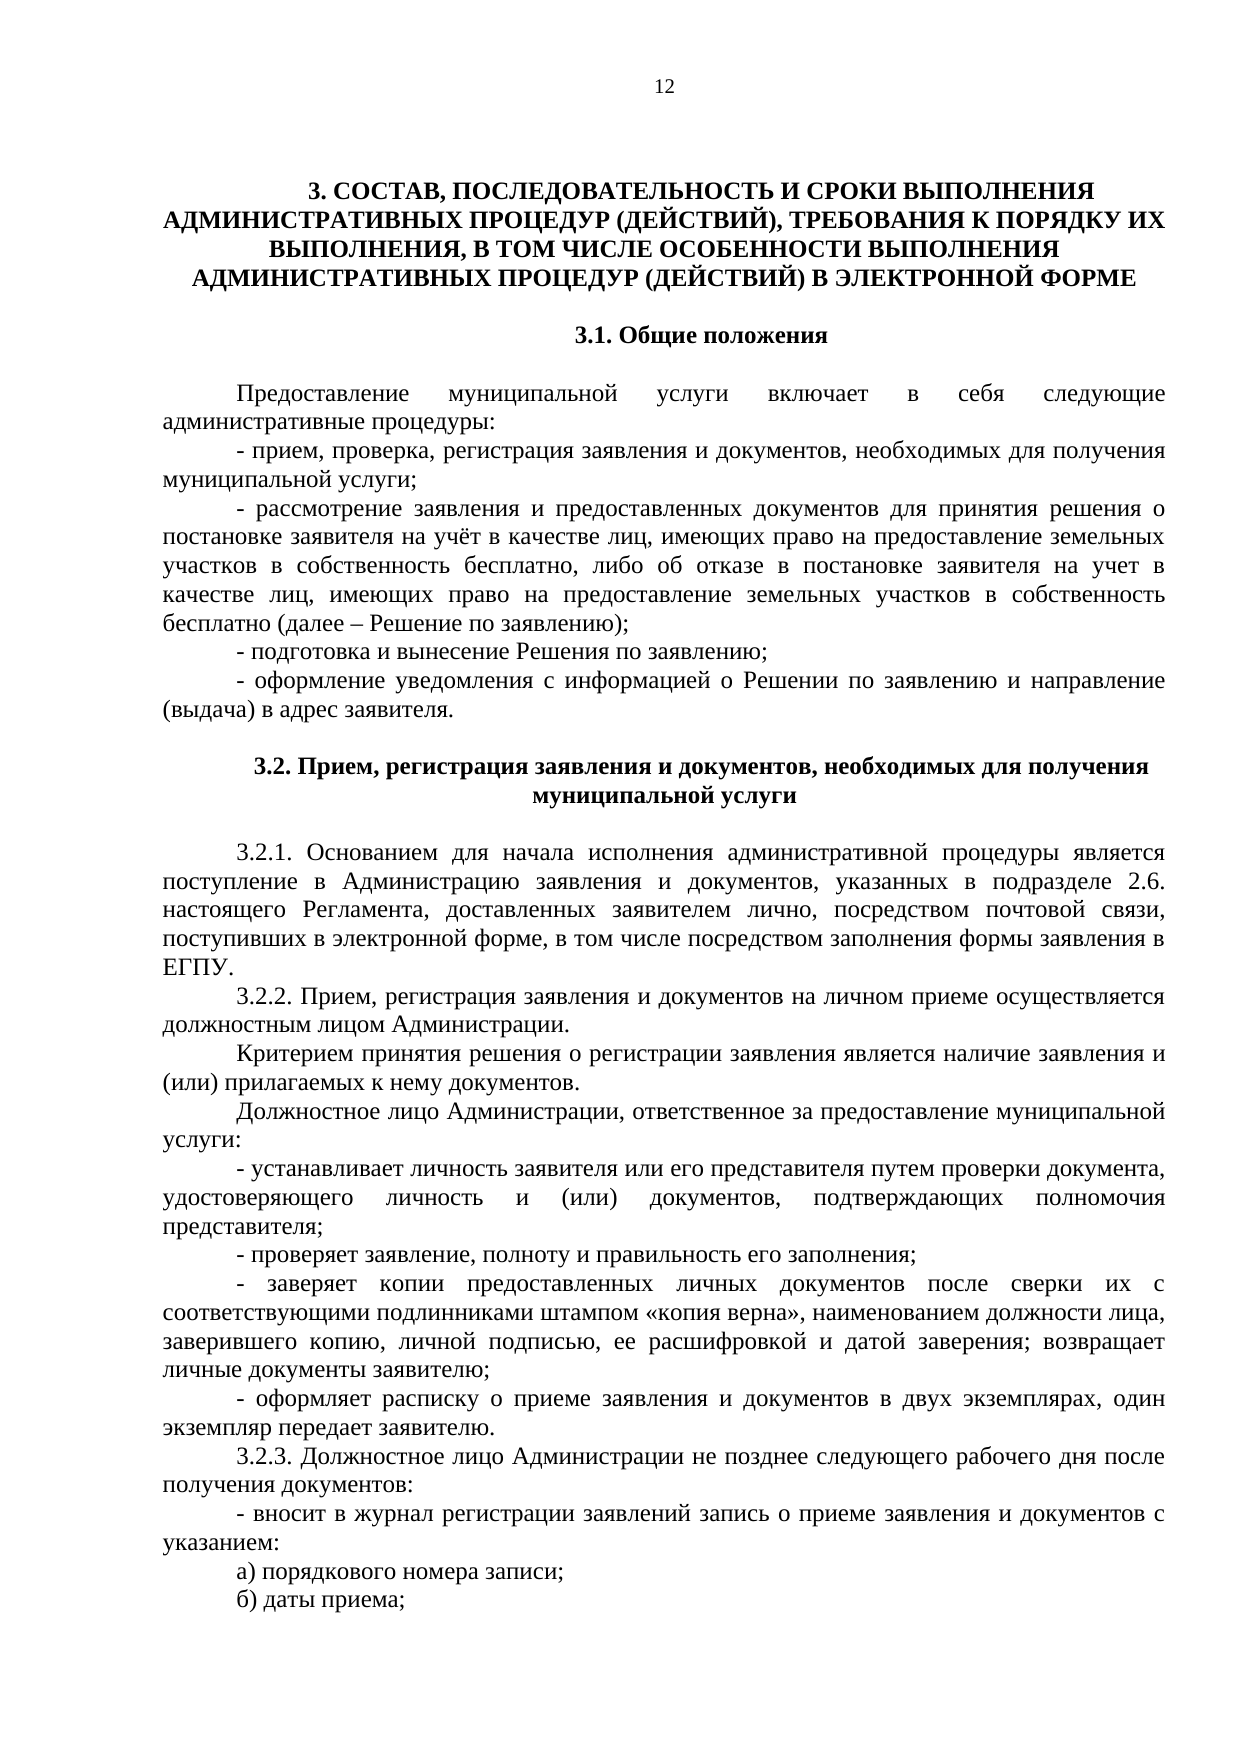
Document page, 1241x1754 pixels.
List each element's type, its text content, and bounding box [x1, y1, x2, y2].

text 3.2.2. Прием, регистрация заявления и документов на личном приеме осуществляется должностным лицом Администрации. [162, 981, 1166, 1038]
text 3.1. Общие положения [162, 320, 1166, 349]
text - оформление уведомления с информацией о Решении по заявлению и направление (выдача) в адрес заявителя. [162, 665, 1166, 723]
text 3. СОСТАВ, ПОСЛЕДОВАТЕЛЬНОСТЬ И СРОКИ ВЫПОЛНЕНИЯ АДМИНИСТРАТИВНЫХ ПРОЦЕДУР (ДЕЙСТВИЙ), ТРЕБОВАНИЯ К ПОРЯДКУ ИХ ВЫПОЛНЕНИЯ, В ТОМ ЧИСЛЕ ОСОБЕННОСТИ ВЫПОЛНЕНИЯ АДМИНИСТРАТИВНЫХ ПРОЦЕДУР (ДЕЙСТВИЙ) В ЭЛЕКТРОННОЙ ФОРМЕ [162, 176, 1166, 291]
text Критерием принятия решения о регистрации заявления является наличие заявления и (или) прилагаемых к нему документов. [162, 1038, 1166, 1096]
text 3.2.1. Основанием для начала исполнения административной процедуры является поступление в Администрацию заявления и документов, указанных в подразделе 2.6. настоящего Регламента, доставленных заявителем лично, посредством почтовой связи, поступивших в электронной форме, в том числе посредством заполнения формы заявления в ЕГПУ. [162, 837, 1166, 981]
text 3.2.3. Должностное лицо Администрации не позднее следующего рабочего дня после получения документов: [162, 1441, 1166, 1498]
text - подготовка и вынесение Решения по заявлению; [162, 636, 1166, 665]
text а) порядкового номера записи; [162, 1556, 1166, 1584]
text - рассмотрение заявления и предоставленных документов для принятия решения о постановке заявителя на учёт в качестве лиц, имеющих право на предоставление земельных участков в собственность бесплатно, либо об отказе в постановке заявителя на учет в качестве лиц, имеющих право на предоставление земельных участков в собственность бесплатно (далее – Решение по заявлению); [162, 493, 1166, 636]
text - вносит в журнал регистрации заявлений запись о приеме заявления и документов с указанием: [162, 1498, 1166, 1556]
text - оформляет расписку о приеме заявления и документов в двух экземплярах, один экземпляр передает заявителю. [162, 1383, 1166, 1441]
text Предоставление муниципальной услуги включает в себя следующие административные процедуры: [162, 378, 1166, 435]
text 3.2. Прием, регистрация заявления и документов, необходимых для получения муниципальной услуги [162, 751, 1166, 809]
text - проверяет заявление, полноту и правильность его заполнения; [162, 1239, 1166, 1268]
text Должностное лицо Администрации, ответственное за предоставление муниципальной услуги: [162, 1096, 1166, 1153]
text б) даты приема; [162, 1584, 1166, 1613]
text - прием, проверка, регистрация заявления и документов, необходимых для получения муниципальной услуги; [162, 435, 1166, 493]
text - заверяет копии предоставленных личных документов после сверки их с соответствующими подлинниками штампом «копия верна», наименованием должности лица, заверившего копию, личной подписью, ее расшифровкой и датой заверения; возвращает личные документы заявителю; [162, 1268, 1166, 1383]
text - устанавливает личность заявителя или его представителя путем проверки документа, удостоверяющего личность и (или) документов, подтверждающих полномочия представителя; [162, 1153, 1166, 1239]
